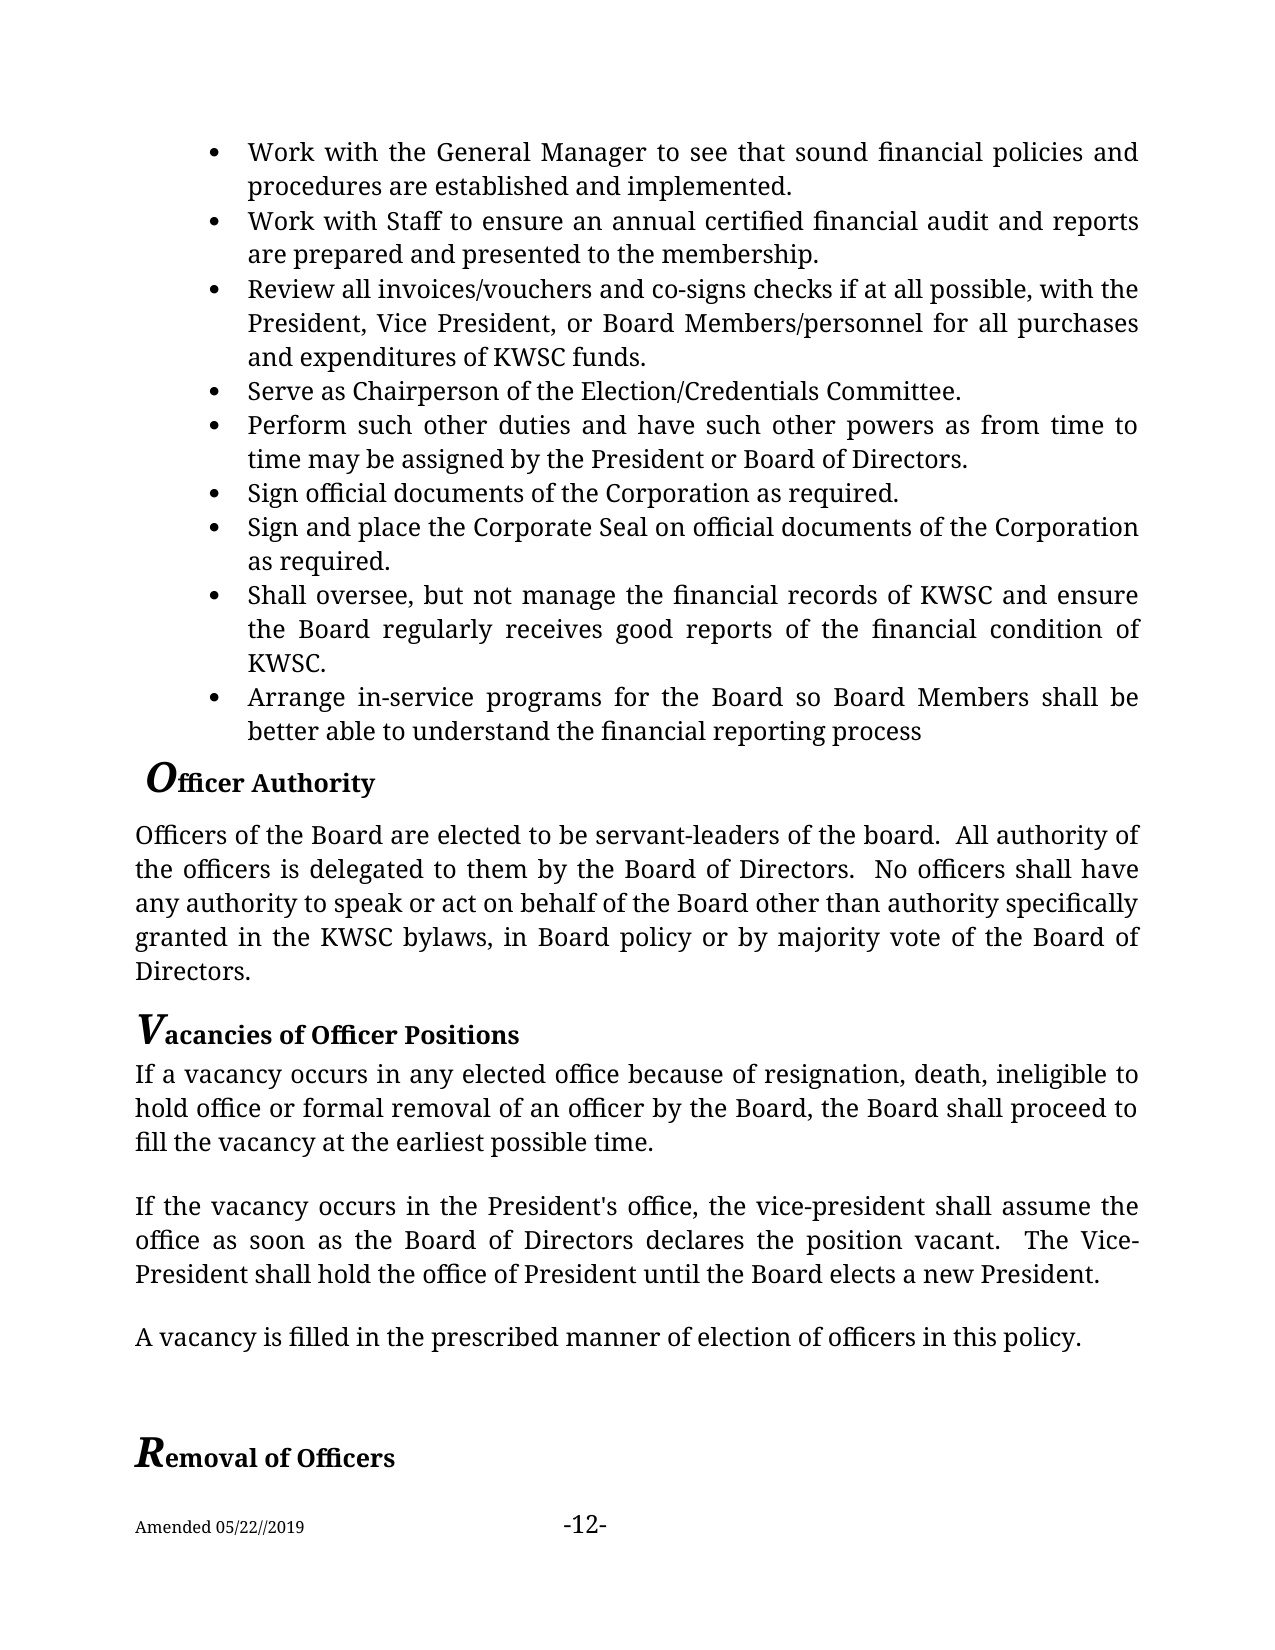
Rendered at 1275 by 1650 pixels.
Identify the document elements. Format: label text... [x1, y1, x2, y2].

list Serve as Chairperson of the Election/Credentials Committee. [210, 373, 1140, 407]
text Officer Authority [135, 748, 1140, 805]
text Removal of Officers [135, 1423, 1140, 1480]
list Shall oversee, but not manage the financial records of KWSC and ensure the Board regularly receives good reports of the financial condition of KWSC. [210, 578, 1140, 680]
list Work with Staff to ensure an annual certified financial audit and reports are prepared and presented to the membership. [210, 203, 1140, 271]
list Perform such other duties and have such other powers as from time to time may be assigned by the President or Board of Directors. [210, 407, 1140, 476]
list Review all invoices/vouchers and co-signs checks if at all possible, with the President, Vice President, or Board Members/personnel for all purchases and expenditures of KWSC funds. [210, 271, 1140, 373]
list Sign official documents of the Corporation as required. [210, 476, 1140, 510]
list Work with the General Manager to see that sound financial policies and procedures are established and implemented. [210, 135, 1140, 203]
text If a vacancy occurs in any elected office because of resignation, death, ineligible to hold office or formal removal of an officer by the Board, the Board shall proceed to fill the vacancy at the earliest possible time. [135, 1057, 1140, 1159]
text If the vacancy occurs in the President's office, the vice-president shall assume the office as soon as the Board of Directors declares the position vacant. The Vice-President shall hold the office of President until the Board elects a new President. [135, 1188, 1140, 1291]
text A vacancy is filled in the prescribed manner of election of officers in this policy. [135, 1320, 1140, 1354]
text Vacancies of Officer Positions [135, 1000, 1140, 1057]
list Sign and place the Corporate Seal on official documents of the Corporation as required. [210, 510, 1140, 578]
list Arrange in-service programs for the Board so Board Members shall be better able to understand the financial reporting process [210, 680, 1140, 748]
text Officers of the Board are elected to be servant-leaders of the board. All authority of the officers is delegated to them by the Board of Directors. No officers shall have any authority to speak or act on behalf of the Board other than authority specifically granted in the KWSC bylaws, in Board policy or by majority vote of the Board of Directors. [135, 817, 1140, 988]
